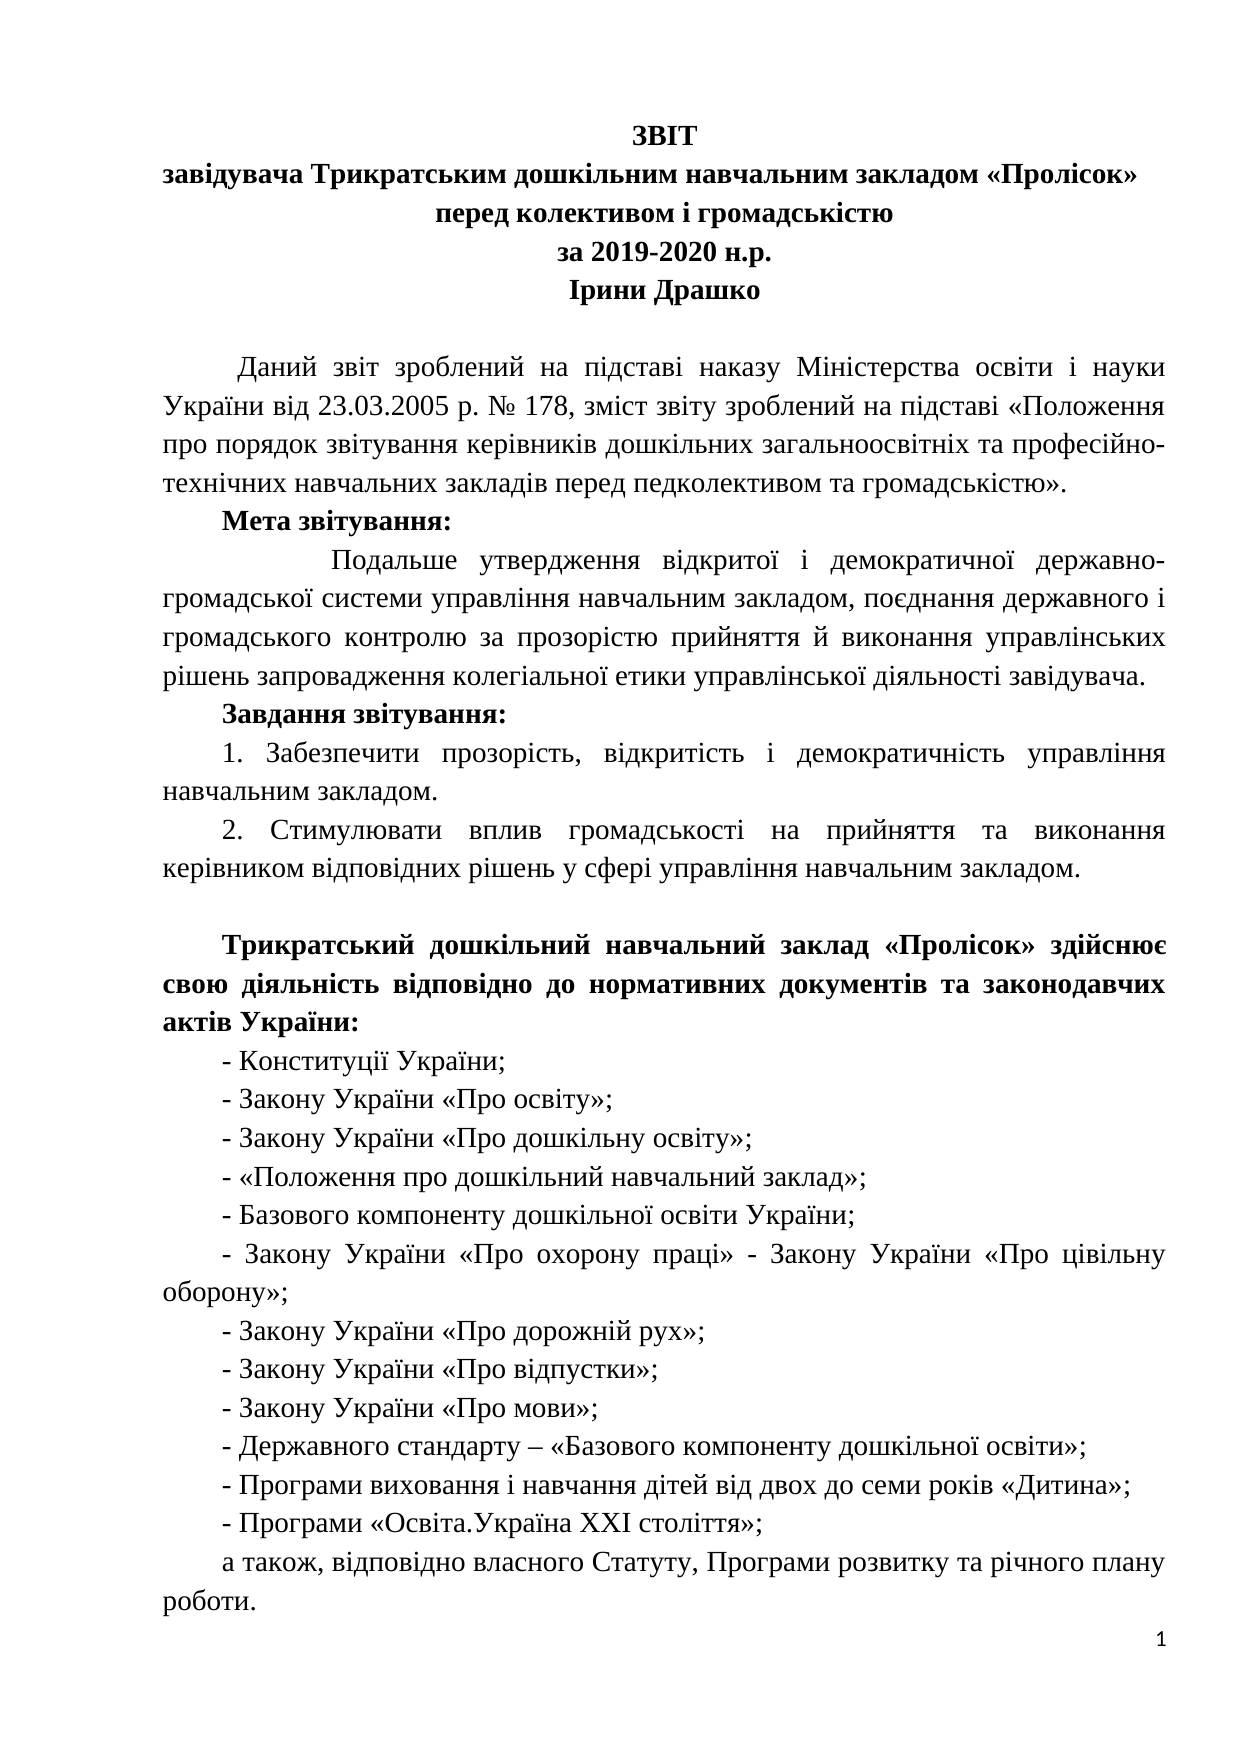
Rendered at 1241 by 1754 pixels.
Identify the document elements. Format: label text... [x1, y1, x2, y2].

text перед колективом і громадськістю [162, 195, 1167, 229]
text - Закону України «Про дорожній рух»; [162, 1313, 1167, 1346]
text 2. Стимулювати вплив громадськості на прийняття та виконання керівником відповідних рішень у сфері управління навчальним закладом. [162, 812, 1167, 884]
text - Конституції України; [162, 1043, 1167, 1077]
text - Закону України «Про мови»; [162, 1390, 1167, 1423]
text Даний звіт зроблений на підставі наказу Міністерства освіти і науки України від 23.03.2005 р. № 178, зміст звіту зроблений на підставі «Положення про порядок звітування керівників дошкільних загальноосвітніх та професійно-технічних навчальних закладів перед педколективом та громадськістю». [162, 349, 1167, 498]
text - Закону України «Про відпустки»; [162, 1351, 1167, 1385]
text за 2019-2020 н.р. [162, 234, 1167, 267]
text - Закону України «Про освіту»; [162, 1082, 1167, 1115]
text а також, відповідно власного Статуту, Програми розвитку та річного плану роботи. [162, 1544, 1167, 1616]
text ЗВІТ [162, 118, 1167, 152]
text - Закону України «Про дошкільну освіту»; [162, 1120, 1167, 1154]
text Ірини Драшко [162, 272, 1167, 306]
text - Закону України «Про охорону праці» - Закону України «Про цівільну оборону»; [162, 1236, 1167, 1308]
text - Програми виховання і навчання дітей від двох до семи років «Дитина»; [162, 1467, 1167, 1501]
text Трикратський дошкільний навчальний заклад «Пролісок» здійснює свою діяльність відповідно до нормативних документів та законодавчих актів України: [162, 927, 1167, 1038]
text Мета звітування: [162, 503, 1167, 537]
text Подальше утвердження відкритої і демократичної державно-громадської системи управління навчальним закладом, поєднання державного і громадського контролю за прозорістю прийняття й виконання управлінських рішень запровадження колегіальної етики управлінської діяльності завідувача. [162, 542, 1167, 691]
text завідувача Трикратським дошкільним навчальним закладом «Пролісок» [162, 157, 1167, 190]
text - Базового компоненту дошкільної освіти України; [162, 1197, 1167, 1231]
text - Програми «Освіта.Україна ХХІ століття»; [162, 1506, 1167, 1539]
text Завдання звітування: [162, 696, 1167, 730]
text 1. Забезпечити прозорість, відкритість і демократичність управління навчальним закладом. [162, 735, 1167, 807]
text - «Положення про дошкільний навчальний заклад»; [162, 1159, 1167, 1192]
text - Державного стандарту – «Базового компоненту дошкільної освіти»; [162, 1428, 1167, 1462]
